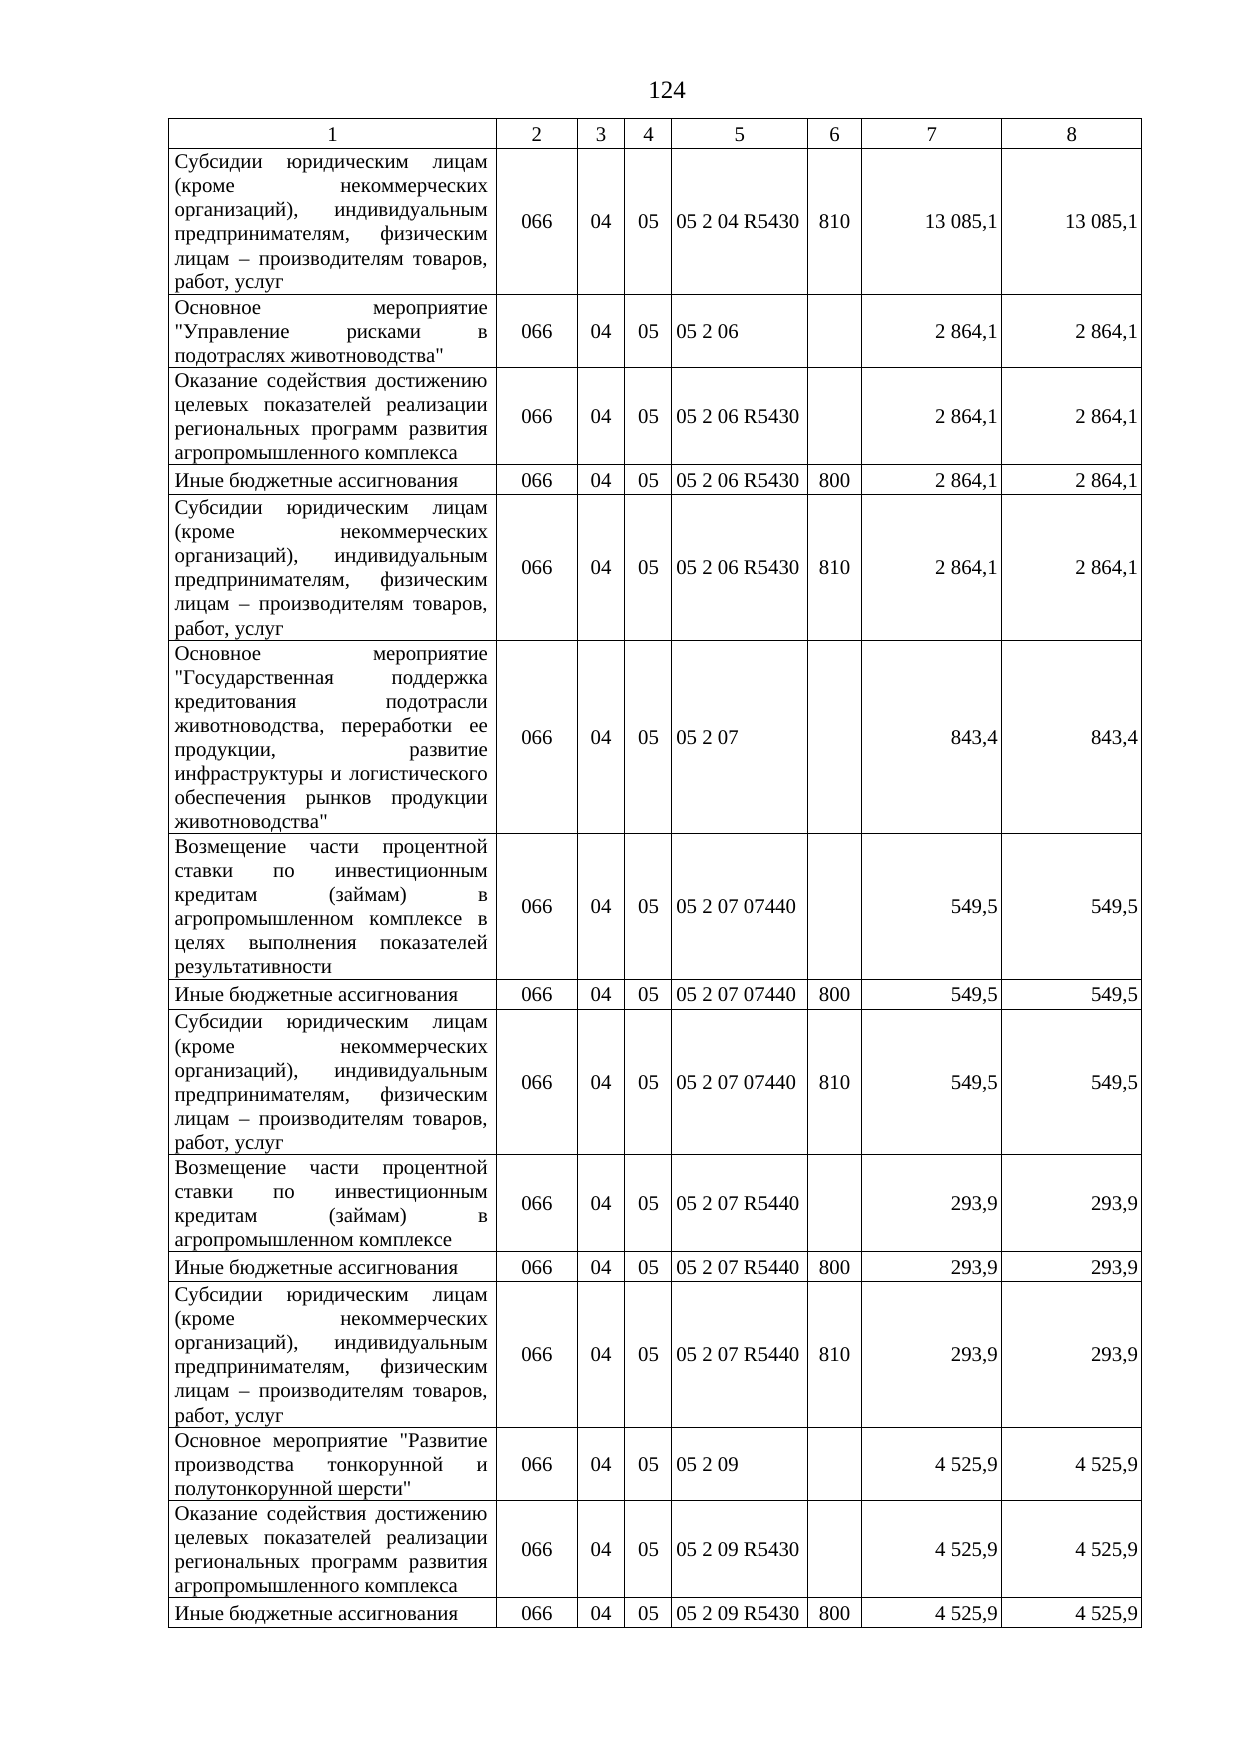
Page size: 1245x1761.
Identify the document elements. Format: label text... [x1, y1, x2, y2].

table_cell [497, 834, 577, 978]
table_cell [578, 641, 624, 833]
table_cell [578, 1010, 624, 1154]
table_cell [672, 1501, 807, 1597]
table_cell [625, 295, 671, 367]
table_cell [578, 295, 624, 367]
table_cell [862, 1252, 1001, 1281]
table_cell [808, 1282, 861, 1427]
table_header 7 [862, 119, 1001, 148]
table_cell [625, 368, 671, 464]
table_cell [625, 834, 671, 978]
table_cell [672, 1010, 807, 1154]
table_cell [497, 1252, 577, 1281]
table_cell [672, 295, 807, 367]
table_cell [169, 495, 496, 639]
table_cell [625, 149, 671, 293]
table_header 8 [1002, 119, 1141, 148]
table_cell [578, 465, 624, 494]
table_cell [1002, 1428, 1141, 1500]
table_header 1 [169, 119, 496, 148]
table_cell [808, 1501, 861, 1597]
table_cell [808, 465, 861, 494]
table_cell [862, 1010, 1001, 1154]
table_header 2 [497, 119, 577, 148]
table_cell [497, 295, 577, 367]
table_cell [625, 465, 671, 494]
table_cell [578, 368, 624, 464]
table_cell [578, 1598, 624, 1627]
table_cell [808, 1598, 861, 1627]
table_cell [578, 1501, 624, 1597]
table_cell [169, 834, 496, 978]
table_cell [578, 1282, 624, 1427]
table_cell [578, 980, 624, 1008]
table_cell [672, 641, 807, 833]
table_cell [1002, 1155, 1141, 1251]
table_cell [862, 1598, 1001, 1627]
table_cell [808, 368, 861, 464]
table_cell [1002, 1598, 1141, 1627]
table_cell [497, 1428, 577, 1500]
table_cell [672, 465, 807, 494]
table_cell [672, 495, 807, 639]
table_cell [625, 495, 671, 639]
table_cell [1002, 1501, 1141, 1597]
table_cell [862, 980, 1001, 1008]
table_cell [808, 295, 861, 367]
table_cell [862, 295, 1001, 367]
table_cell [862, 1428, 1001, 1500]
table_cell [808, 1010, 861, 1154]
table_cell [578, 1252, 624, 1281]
table_header 5 [672, 119, 807, 148]
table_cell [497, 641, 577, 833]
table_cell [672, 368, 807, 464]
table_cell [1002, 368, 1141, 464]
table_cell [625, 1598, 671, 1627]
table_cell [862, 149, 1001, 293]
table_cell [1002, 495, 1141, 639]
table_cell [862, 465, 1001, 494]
table_header 6 [808, 119, 861, 148]
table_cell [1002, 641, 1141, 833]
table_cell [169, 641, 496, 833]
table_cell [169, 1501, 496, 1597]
table_header 3 [578, 119, 624, 148]
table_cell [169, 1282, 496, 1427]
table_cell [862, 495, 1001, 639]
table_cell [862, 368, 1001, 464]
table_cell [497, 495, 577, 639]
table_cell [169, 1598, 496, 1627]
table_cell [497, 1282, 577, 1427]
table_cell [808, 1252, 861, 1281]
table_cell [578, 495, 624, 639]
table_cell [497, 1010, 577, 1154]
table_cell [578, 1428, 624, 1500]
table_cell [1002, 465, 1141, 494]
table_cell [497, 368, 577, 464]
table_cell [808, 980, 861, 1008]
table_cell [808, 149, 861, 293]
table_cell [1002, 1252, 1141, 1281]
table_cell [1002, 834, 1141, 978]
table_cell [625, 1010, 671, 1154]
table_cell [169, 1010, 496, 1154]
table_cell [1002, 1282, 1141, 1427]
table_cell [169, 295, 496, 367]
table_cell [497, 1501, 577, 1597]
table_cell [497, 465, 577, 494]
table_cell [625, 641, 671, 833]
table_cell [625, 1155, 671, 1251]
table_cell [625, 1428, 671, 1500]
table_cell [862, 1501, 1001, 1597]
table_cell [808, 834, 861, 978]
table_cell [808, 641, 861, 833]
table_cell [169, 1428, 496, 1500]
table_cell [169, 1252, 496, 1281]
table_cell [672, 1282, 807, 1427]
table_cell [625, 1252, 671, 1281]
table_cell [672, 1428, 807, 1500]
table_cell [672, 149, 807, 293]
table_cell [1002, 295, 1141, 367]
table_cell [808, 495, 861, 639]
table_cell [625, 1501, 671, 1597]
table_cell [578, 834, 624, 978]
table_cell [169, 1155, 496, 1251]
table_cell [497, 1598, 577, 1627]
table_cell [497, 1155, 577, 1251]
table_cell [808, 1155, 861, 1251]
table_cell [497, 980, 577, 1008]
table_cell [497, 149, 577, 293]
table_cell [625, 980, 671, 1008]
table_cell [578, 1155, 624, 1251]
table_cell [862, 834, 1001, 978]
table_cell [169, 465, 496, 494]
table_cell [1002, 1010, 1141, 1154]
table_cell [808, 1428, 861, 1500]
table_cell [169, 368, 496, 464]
table_header 4 [625, 119, 671, 148]
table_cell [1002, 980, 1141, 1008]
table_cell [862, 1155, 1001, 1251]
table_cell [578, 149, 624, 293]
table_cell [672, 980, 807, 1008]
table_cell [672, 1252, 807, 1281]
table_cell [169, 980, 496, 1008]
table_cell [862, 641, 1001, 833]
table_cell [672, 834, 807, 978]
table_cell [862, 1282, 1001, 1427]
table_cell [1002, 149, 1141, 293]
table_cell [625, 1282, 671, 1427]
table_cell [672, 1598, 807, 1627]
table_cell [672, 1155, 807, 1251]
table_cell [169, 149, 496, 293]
